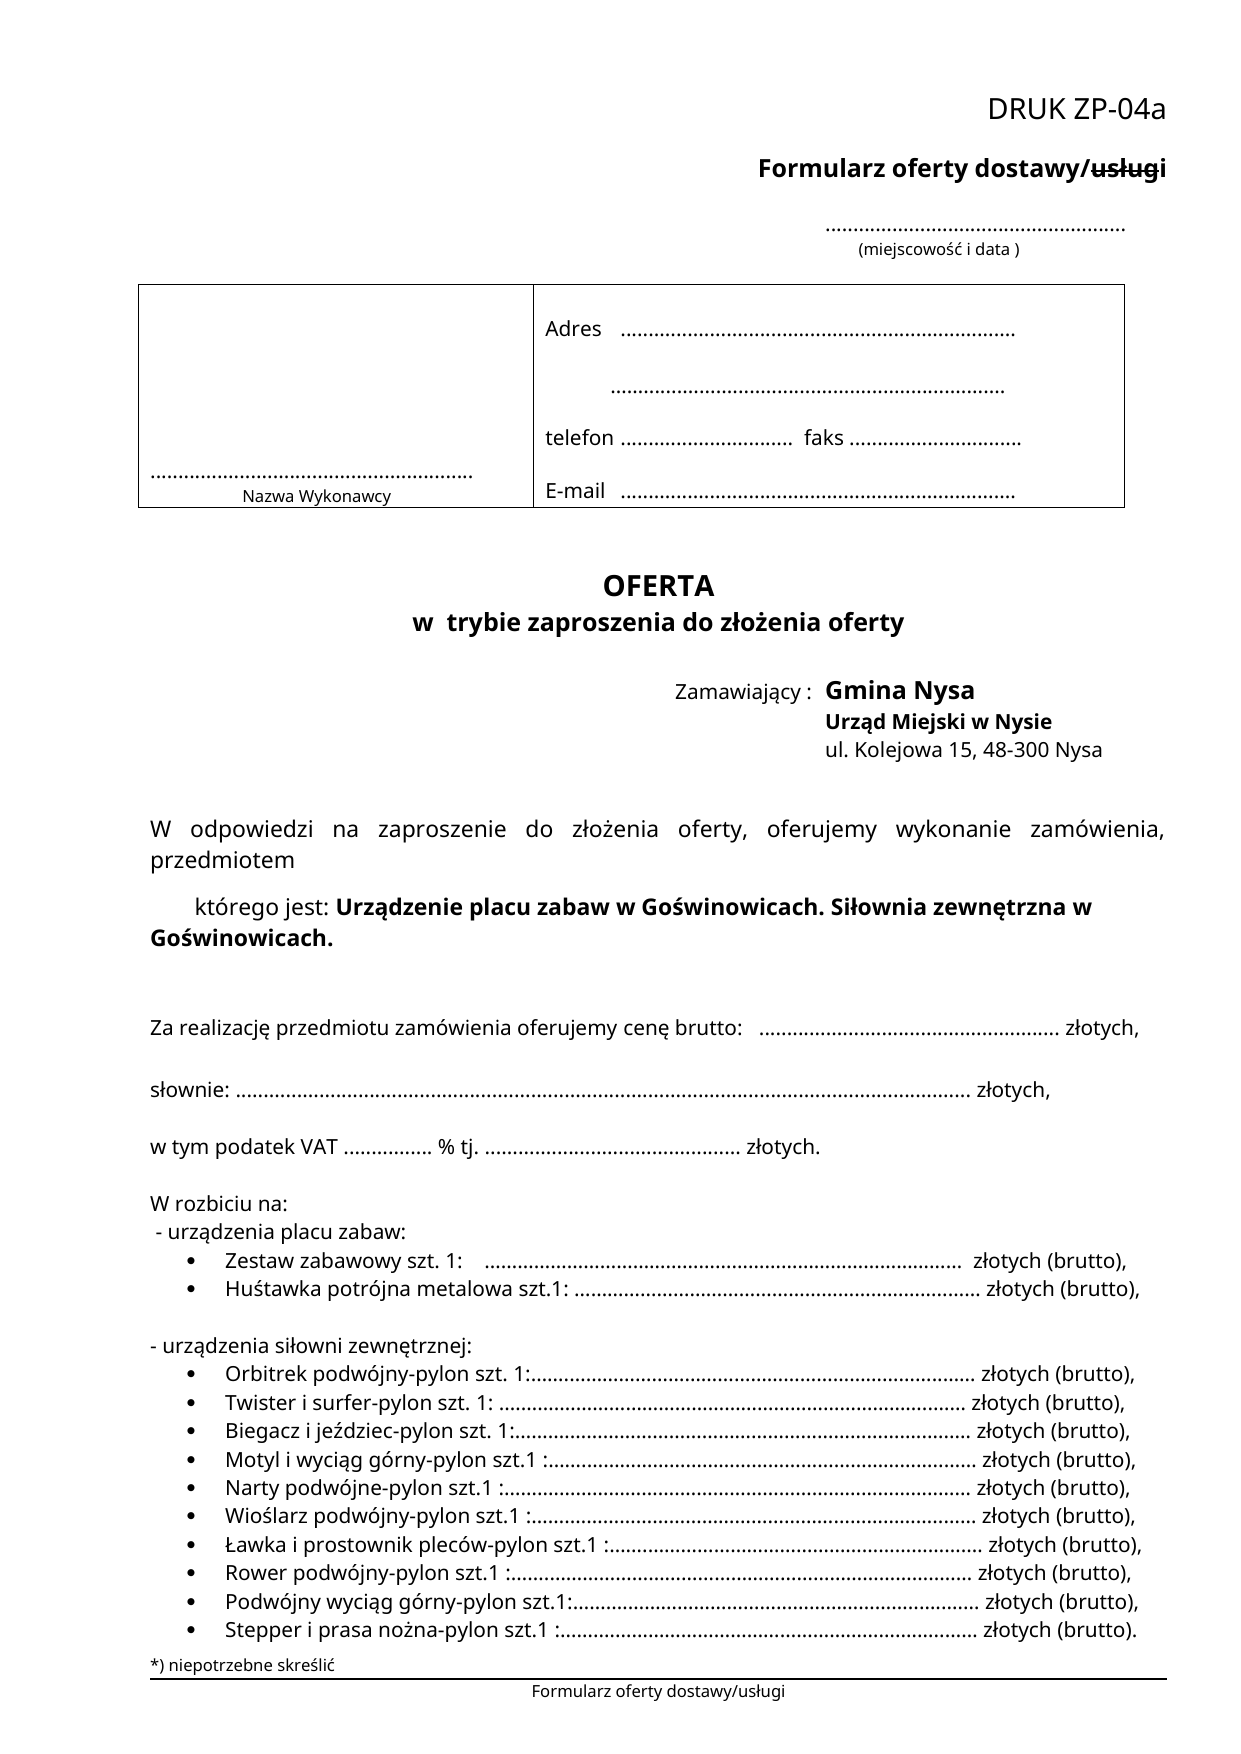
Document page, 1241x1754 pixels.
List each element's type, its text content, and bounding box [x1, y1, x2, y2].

text (miejscowość i data ) [375, 238, 1167, 260]
list Twister i surfer-pylon szt. 1: .……….…………………………………………………………..…… złotych (brutto), [187, 1388, 1167, 1416]
subtitle DRUK ZP-04a [150, 89, 1167, 128]
text którego jest: Urządzenie placu zabaw w Goświnowicach. Siłownia zewnętrzna w Goświnowicach. [150, 890, 1167, 953]
subtitle w trybie zaproszenia do złożenia oferty [150, 605, 1167, 639]
list Stepper i prasa nożna-pylon szt.1 :…….……………………………………………….……..…… złotych (brutto). [187, 1615, 1167, 1644]
list Zestaw zabawowy szt. 1: …………………………………………………………………………… złotych (brutto), [187, 1246, 1167, 1274]
text w tym podatek VAT ................ % tj. .............................................. złotych. [150, 1132, 1167, 1160]
list Ławka i prostownik pleców-pylon szt.1 :…….………………………………………………….… złotych (brutto), [187, 1530, 1167, 1558]
text W rozbiciu na: [150, 1189, 1167, 1217]
list Biegacz i jeździec-pylon szt. 1:…….…………………………………………………………..…..… złotych (brutto), [187, 1416, 1167, 1445]
text Zamawiający : Gmina Nysa [150, 673, 1167, 707]
text - urządzenia placu zabaw: [150, 1217, 1167, 1246]
text W odpowiedzi na zaproszenie do złożenia oferty, oferujemy wykonanie zamówienia, przedmiotem [150, 813, 1167, 875]
list Podwójny wyciąg górny-pylon szt.1:…….………………………………………………..…..…… złotych (brutto), [187, 1587, 1167, 1615]
text ul. Kolejowa 15, 48-300 Nysa [739, 735, 1167, 764]
list Huśtawka potrójna metalowa szt.1: …………………………………………………………..…… złotych (brutto), [187, 1274, 1167, 1303]
text ...................................................... [750, 209, 1167, 238]
text Formularz oferty dostawy/usługi [150, 151, 1167, 185]
list Orbitrek podwójny-pylon szt. 1:…….…………………………………………………………..…… złotych (brutto), [187, 1359, 1167, 1388]
list Motyl i wyciąg górny-pylon szt.1 :…….………………………………………………………..…… złotych (brutto), [187, 1445, 1167, 1473]
list Wioślarz podwójny-pylon szt.1 :…….…………………………………………………………..…… złotych (brutto), [187, 1502, 1167, 1530]
text - urządzenia siłowni zewnętrznej: [150, 1331, 1167, 1359]
table_header Adres ....................................................................... ……................................................................. telefon ............................... faks ............................... E-mail ....................................................................... [534, 285, 1124, 507]
list Narty podwójne-pylon szt.1 :…….…………………….………………………………………..…… złotych (brutto), [187, 1473, 1167, 1502]
text Urząd Miejski w Nysie [664, 707, 1167, 735]
text słownie: .................................................................................................................................... złotych, [150, 1075, 1167, 1103]
subtitle OFERTA [150, 565, 1167, 605]
text Za realizację przedmiotu zamówienia oferujemy cenę brutto: ...................................................... złotych, [150, 1013, 1167, 1041]
table_header .......................................................... Nazwa Wykonawcy [139, 285, 533, 507]
list Rower podwójny-pylon szt.1 :…….……………………………………………………………..…… złotych (brutto), [187, 1558, 1167, 1587]
